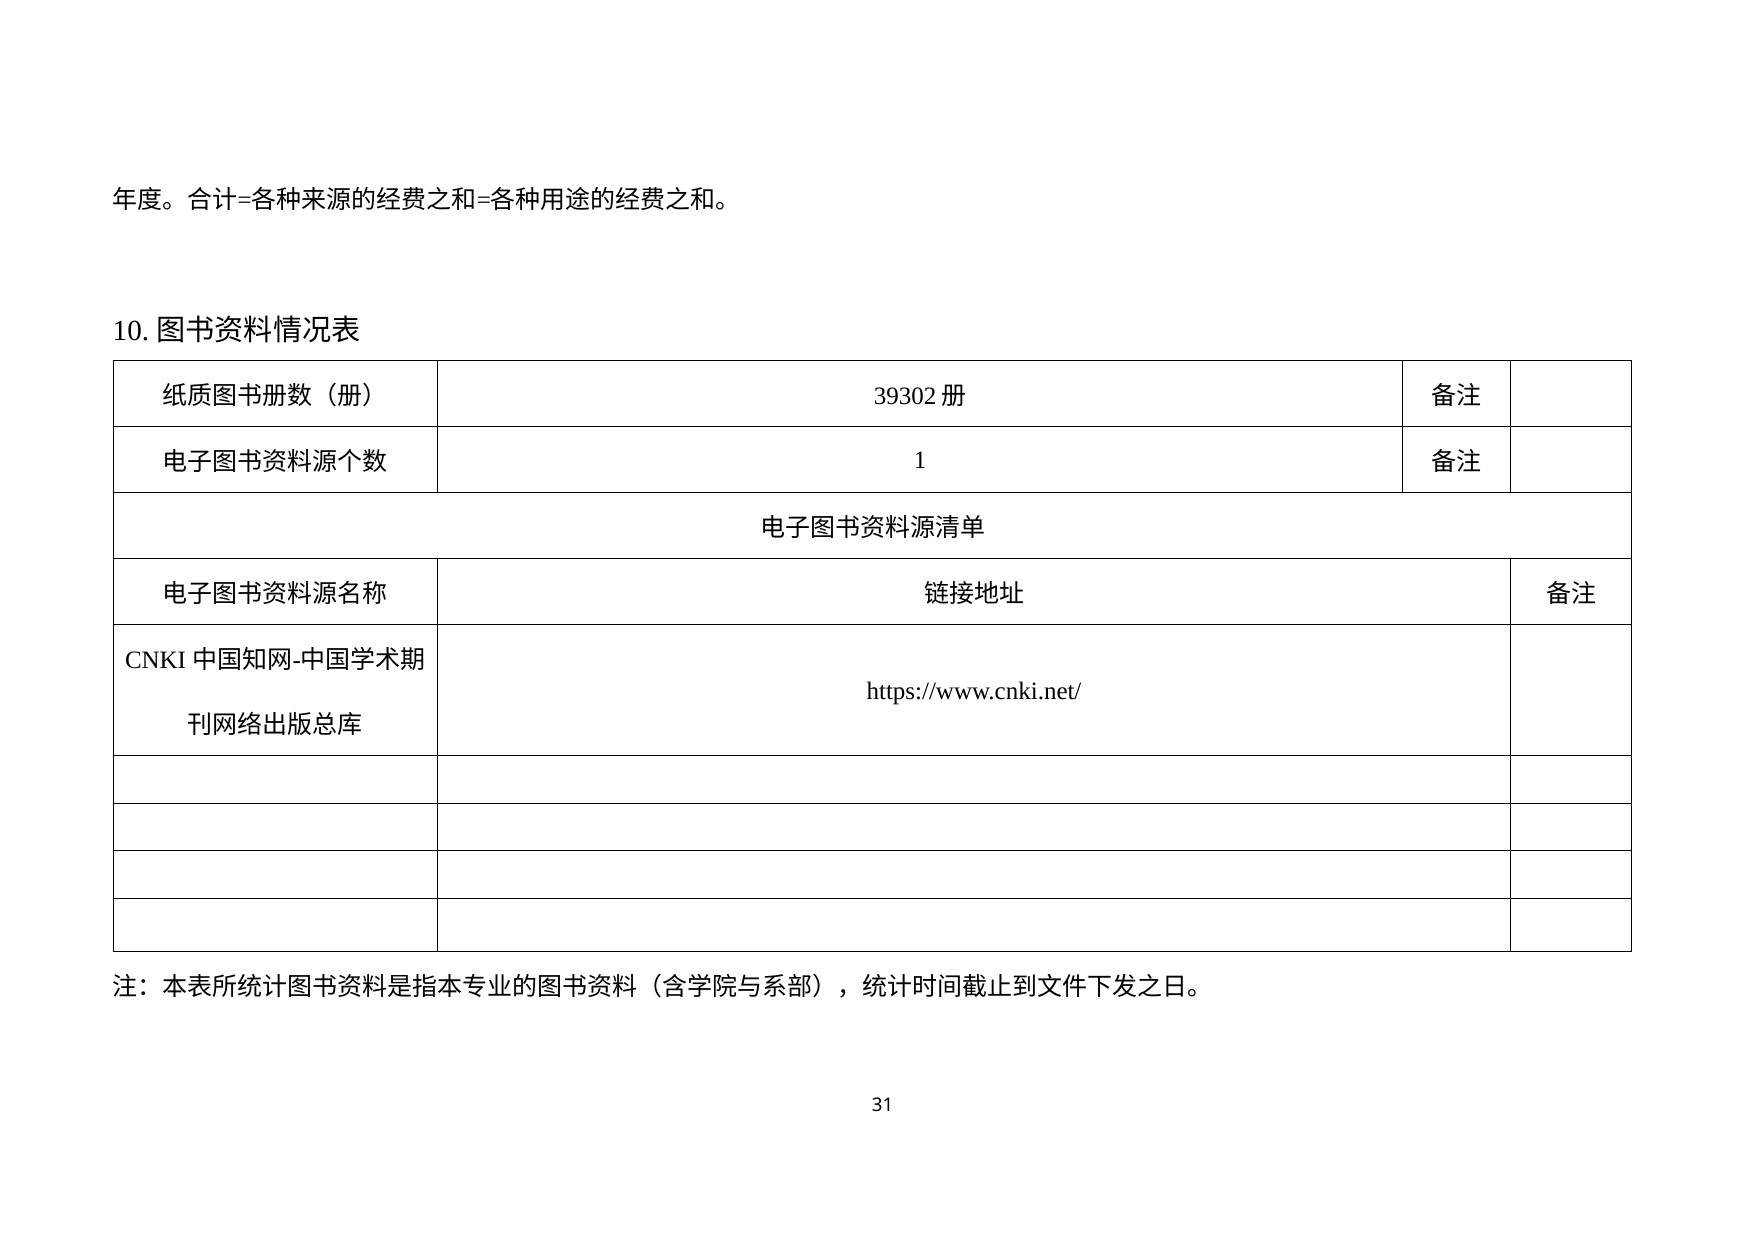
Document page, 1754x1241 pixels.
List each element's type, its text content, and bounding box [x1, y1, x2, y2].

table_cell [438, 899, 1510, 951]
table_header [1511, 361, 1631, 426]
table_cell [438, 804, 1510, 850]
table_cell [1511, 427, 1631, 492]
table_header 纸质图书册数（册） [114, 361, 437, 426]
table_cell [1511, 899, 1631, 951]
table_cell [114, 756, 437, 803]
table_cell 电子图书资料源名称 [114, 559, 437, 624]
table_cell [438, 756, 1510, 803]
table_header 39302册 [438, 361, 1402, 426]
table_cell [1511, 851, 1631, 898]
text 10. 图书资料情况表 [112, 295, 1641, 360]
table_cell [114, 804, 437, 850]
table_cell [1511, 625, 1631, 755]
table_cell 电子图书资料源个数 [114, 427, 437, 492]
table_cell 备注 [1403, 427, 1510, 492]
table_cell [438, 851, 1510, 898]
table_cell 备注 [1511, 559, 1631, 624]
table_cell 链接地址 [438, 559, 1510, 624]
table_cell [1511, 756, 1631, 803]
table_cell 电子图书资料源清单 [114, 493, 1631, 558]
table_header 备注 [1403, 361, 1510, 426]
text 注：本表所统计图书资料是指本专业的图书资料（含学院与系部），统计时间截止到文件下发之日。 [112, 952, 1641, 1017]
table_cell 1 [438, 427, 1402, 492]
table_cell [114, 899, 437, 951]
table_cell CNKI 中国知网-中国学术期刊网络出版总库 [114, 625, 437, 755]
table_cell https://www.cnki.net/ [438, 625, 1510, 755]
table_cell [114, 851, 437, 898]
text 注：本表所填年份为自然年度。合计=各种来源的经费之和=各种用途的经费之和。 [112, 165, 1641, 230]
table_cell [1511, 804, 1631, 850]
